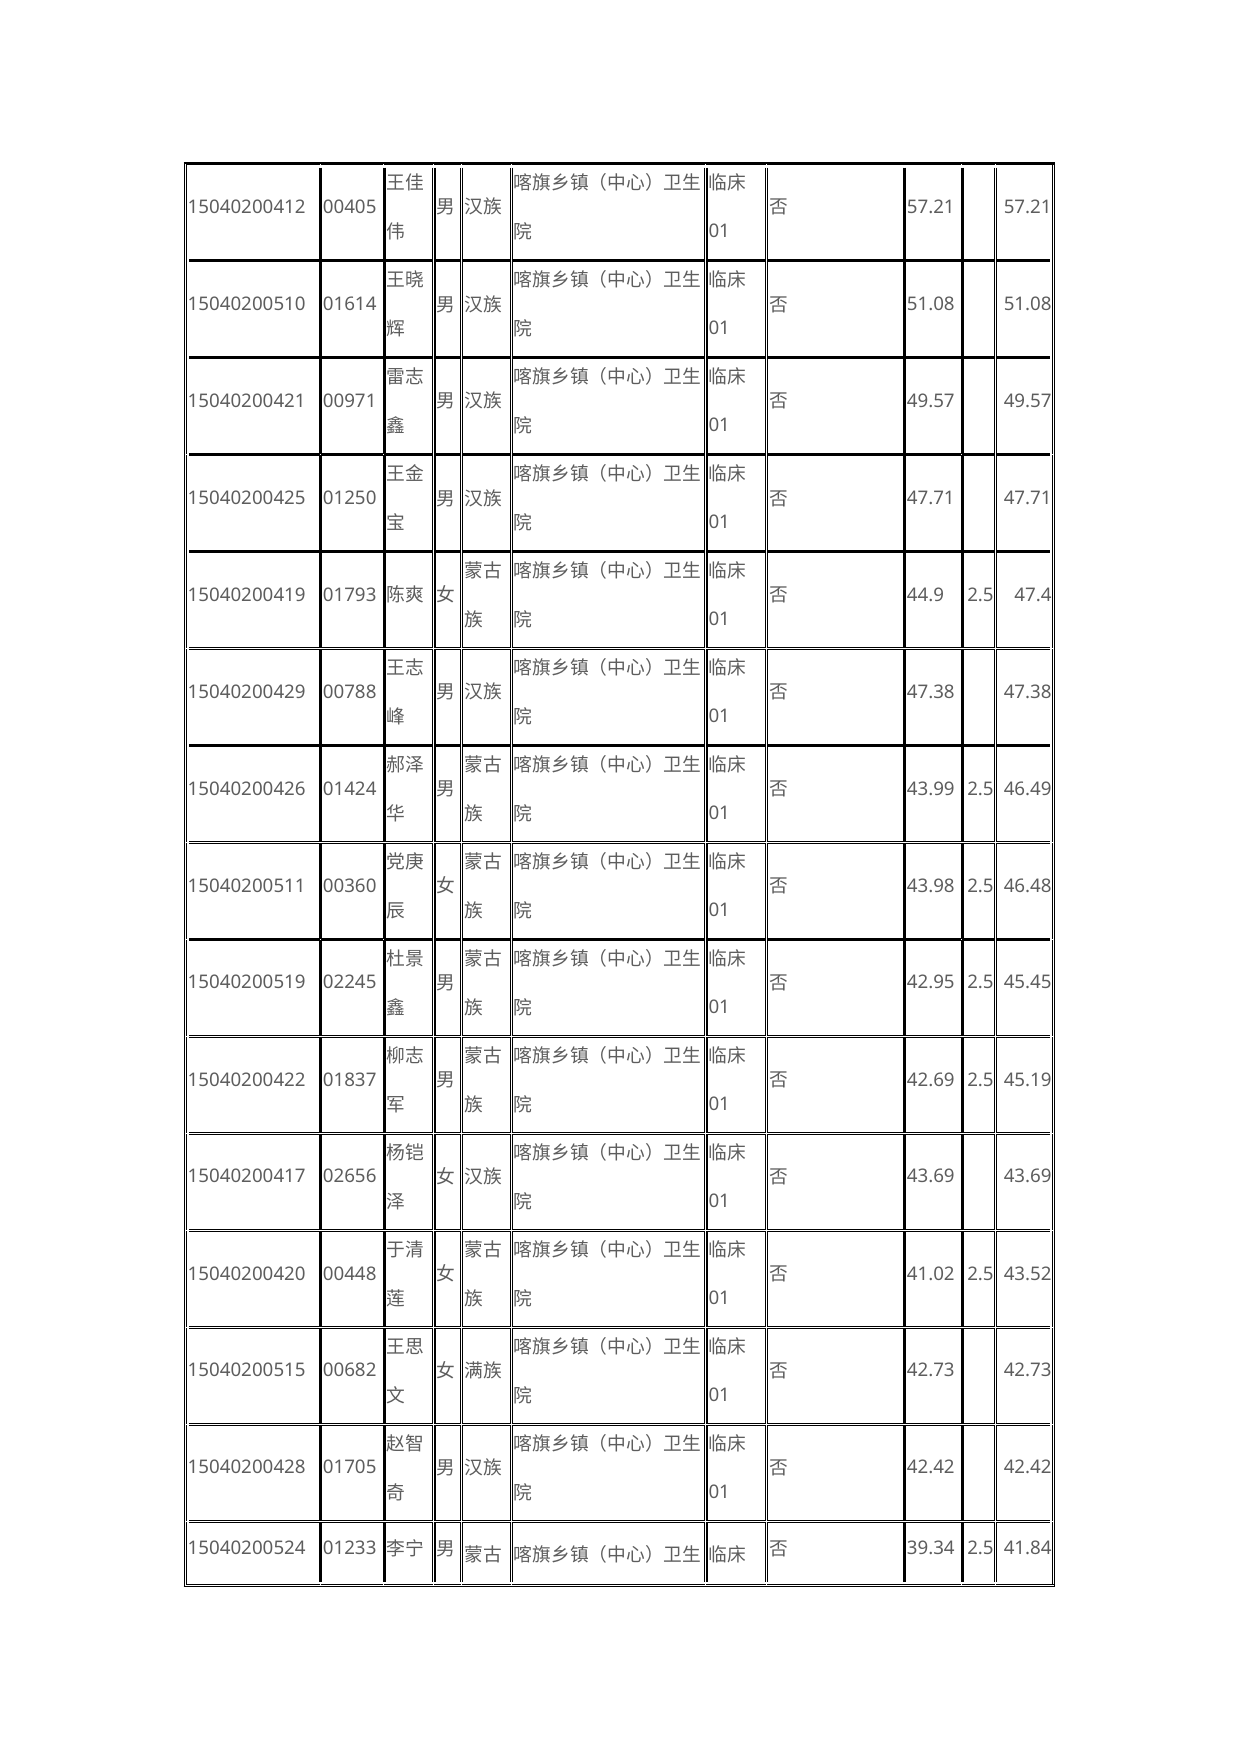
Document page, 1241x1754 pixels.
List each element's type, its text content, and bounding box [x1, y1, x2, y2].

table_cell 喀旗乡镇（中心）卫生院 [511, 164, 706, 259]
table_cell 王晓辉 [386, 262, 432, 356]
table_cell 喀旗乡镇（中心）卫生院 [513, 650, 704, 744]
table_cell 46.49 [997, 744, 1052, 841]
table_cell 蒙古族 [463, 941, 510, 1035]
table_cell 41.02 [906, 1232, 961, 1326]
table_cell 临床01 [708, 553, 765, 647]
table_cell 15040200510 [187, 259, 319, 356]
table_cell 42.73 [906, 1329, 961, 1423]
table_cell 杨铠泽 [386, 1135, 432, 1229]
table_cell 00405 [320, 164, 384, 259]
table_cell 49.57 [906, 359, 961, 453]
table_cell 否 [768, 1329, 903, 1423]
table_cell 51.08 [997, 259, 1052, 356]
table_cell 喀旗乡镇（中心）卫生院 [513, 747, 704, 841]
table_cell 临床01 [708, 844, 765, 938]
table_cell [964, 359, 994, 453]
table_cell 临床01 [708, 1135, 765, 1229]
table_cell 47.38 [906, 650, 961, 744]
table_cell 李宁 [384, 1520, 434, 1584]
table_cell 汉族 [463, 650, 510, 744]
table_cell 15040200519 [185, 938, 319, 1035]
table_cell 否 [768, 1135, 903, 1229]
table_cell 15040200524 [185, 1520, 320, 1584]
table_cell 喀旗乡镇（中心）卫生院 [511, 1520, 706, 1584]
table_cell 15040200420 [185, 1229, 320, 1326]
table_cell 41.84 [996, 1520, 1053, 1584]
table_cell 临床01 [708, 1329, 765, 1423]
table_cell 汉族 [463, 1135, 510, 1229]
table_cell 57.21 [996, 165, 1052, 259]
table_cell [962, 165, 996, 259]
table_cell 王思文 [386, 1329, 432, 1423]
table_cell 喀旗乡镇（中心）卫生院 [513, 1329, 704, 1423]
table_cell 女 [436, 844, 460, 938]
table_cell 汉族 [463, 359, 510, 453]
table_cell 2.5 [964, 1038, 994, 1132]
table_cell 01837 [322, 1038, 383, 1132]
table_cell 男 [434, 165, 462, 259]
table_cell 00971 [322, 359, 383, 453]
table_cell 王志峰 [386, 650, 432, 744]
table_cell 2.5 [964, 1232, 994, 1326]
table_cell 喀旗乡镇（中心）卫生院 [513, 262, 704, 356]
table_cell 女 [436, 1135, 460, 1229]
table_cell 蒙古族 [463, 1232, 510, 1326]
table_cell 男 [436, 747, 460, 841]
table_cell 临床01 [708, 747, 765, 841]
table_cell 15040200422 [185, 1035, 320, 1132]
table_cell 01614 [322, 262, 383, 356]
table_cell 44.9 [906, 553, 961, 647]
table_cell 临床01 [706, 1523, 767, 1584]
table_cell 临床01 [708, 359, 765, 453]
table_cell 喀旗乡镇（中心）卫生院 [513, 941, 704, 1035]
table_cell 42.42 [906, 1426, 961, 1520]
table_cell 汉族 [463, 1426, 510, 1520]
table_cell 女 [436, 1232, 460, 1326]
table_cell 15040200421 [187, 356, 319, 453]
table_cell 汉族 [462, 165, 511, 259]
table_cell 汉族 [463, 262, 510, 356]
table_cell 男 [436, 262, 460, 356]
table_cell 蒙古族 [463, 844, 510, 938]
table_cell 01705 [322, 1426, 383, 1520]
table_cell 47.71 [906, 456, 961, 550]
table_cell 临床01 [708, 456, 765, 550]
table_cell 43.99 [906, 747, 961, 841]
table_cell 临床01 [708, 941, 765, 1035]
table_cell 01793 [322, 553, 383, 647]
table_cell 47.71 [997, 453, 1053, 550]
table_cell 2.5 [962, 1523, 996, 1584]
table_cell 42.95 [906, 941, 961, 1035]
table_cell 01233 [320, 1523, 384, 1584]
table_cell 男 [436, 456, 460, 550]
table_cell 02656 [322, 1135, 383, 1229]
table_cell 2.5 [964, 553, 994, 647]
table_cell 柳志军 [386, 1038, 432, 1132]
table_cell 43.98 [906, 844, 961, 938]
table_cell 汉族 [463, 456, 510, 550]
table_cell 男 [436, 1038, 460, 1132]
table_cell 郝泽华 [386, 747, 432, 841]
table_cell 赵智奇 [386, 1426, 432, 1520]
table_cell 00788 [322, 650, 383, 744]
table_cell 01250 [322, 456, 383, 550]
table_cell [964, 456, 994, 550]
table_cell 喀旗乡镇（中心）卫生院 [513, 553, 704, 647]
table_cell 42.73 [996, 1326, 1053, 1423]
table_cell 否 [768, 1426, 903, 1520]
table_cell 42.69 [906, 1038, 961, 1132]
table_cell 15040200426 [187, 744, 319, 841]
table_cell 否 [767, 1523, 904, 1584]
table_cell 42.42 [996, 1423, 1053, 1520]
table_cell 15040200428 [185, 1423, 320, 1520]
table_cell 否 [768, 844, 903, 938]
table_cell 否 [768, 650, 903, 744]
table_cell 男 [436, 1426, 460, 1520]
table_cell 否 [768, 262, 903, 356]
table_cell 49.57 [997, 356, 1052, 453]
table_cell 临床01 [708, 1038, 765, 1132]
table_cell [964, 650, 994, 744]
table_cell 蒙古族 [463, 1038, 510, 1132]
table_cell 15040200429 [185, 647, 320, 744]
table_cell 喀旗乡镇（中心）卫生院 [513, 1135, 704, 1229]
table_cell [964, 1329, 994, 1423]
table_cell 临床01 [708, 262, 765, 356]
table_cell 02245 [322, 941, 383, 1035]
table_cell 否 [768, 1038, 903, 1132]
table_cell 否 [768, 1232, 903, 1326]
table_cell [964, 262, 994, 356]
table_cell 陈爽 [386, 553, 432, 647]
table_cell 15040200425 [185, 453, 319, 550]
table_cell 否 [768, 941, 903, 1035]
table_cell 01424 [322, 747, 383, 841]
table_cell 男 [436, 941, 460, 1035]
table_cell 00682 [322, 1329, 383, 1423]
table_cell 否 [767, 165, 904, 259]
table_cell 51.08 [906, 262, 961, 356]
table_cell 43.52 [996, 1229, 1053, 1326]
table_cell 男 [436, 650, 460, 744]
table_cell 临床01 [708, 1426, 765, 1520]
table_cell 否 [768, 359, 903, 453]
table_cell 临床01 [708, 1232, 765, 1326]
table_cell 2.5 [964, 941, 994, 1035]
table_cell 喀旗乡镇（中心）卫生院 [513, 456, 704, 550]
table_cell 否 [768, 553, 903, 647]
table_cell 15040200412 [187, 165, 320, 259]
table_cell 喀旗乡镇（中心）卫生院 [513, 1038, 704, 1132]
table_cell 杜景鑫 [386, 941, 432, 1035]
table_cell 15040200515 [185, 1326, 320, 1423]
table_cell 王金宝 [386, 456, 432, 550]
table_cell 39.34 [904, 1523, 962, 1584]
table_cell 47.38 [996, 647, 1053, 744]
table_cell 57.21 [904, 164, 962, 259]
table_cell 于清莲 [386, 1232, 432, 1326]
table_cell 否 [768, 747, 903, 841]
table_cell 女 [436, 553, 460, 647]
table_cell 喀旗乡镇（中心）卫生院 [513, 844, 704, 938]
table_cell 46.48 [996, 841, 1053, 938]
table_cell 15040200417 [185, 1132, 320, 1229]
table_cell 临床01 [706, 165, 767, 259]
table_cell 王佳伟 [384, 164, 434, 259]
table_cell 15040200511 [185, 841, 320, 938]
table_cell 女 [436, 1329, 460, 1423]
table_cell 满族 [463, 1329, 510, 1423]
table_cell 蒙古族 [462, 1523, 511, 1584]
table_cell 临床01 [708, 650, 765, 744]
table_cell 43.69 [996, 1132, 1053, 1229]
table_cell 党庚辰 [386, 844, 432, 938]
table_cell 雷志鑫 [386, 359, 432, 453]
table_cell 45.19 [996, 1035, 1053, 1132]
table_cell 蒙古族 [463, 747, 510, 841]
table_cell 2.5 [964, 747, 994, 841]
table_cell 喀旗乡镇（中心）卫生院 [513, 1426, 704, 1520]
table_cell 男 [434, 1523, 462, 1584]
table_cell 2.5 [964, 844, 994, 938]
table_cell 47.4 [997, 550, 1052, 647]
table_cell 43.69 [906, 1135, 961, 1229]
table_cell 00360 [322, 844, 383, 938]
table_cell 喀旗乡镇（中心）卫生院 [513, 1232, 704, 1326]
table_cell 男 [436, 359, 460, 453]
table_cell 否 [768, 456, 903, 550]
table_cell [964, 1135, 994, 1229]
table_cell 45.45 [997, 938, 1053, 1035]
table_cell 15040200419 [187, 550, 319, 647]
table_cell 喀旗乡镇（中心）卫生院 [513, 359, 704, 453]
table_cell 蒙古族 [463, 553, 510, 647]
table_cell [964, 1426, 994, 1520]
table_cell 00448 [322, 1232, 383, 1326]
